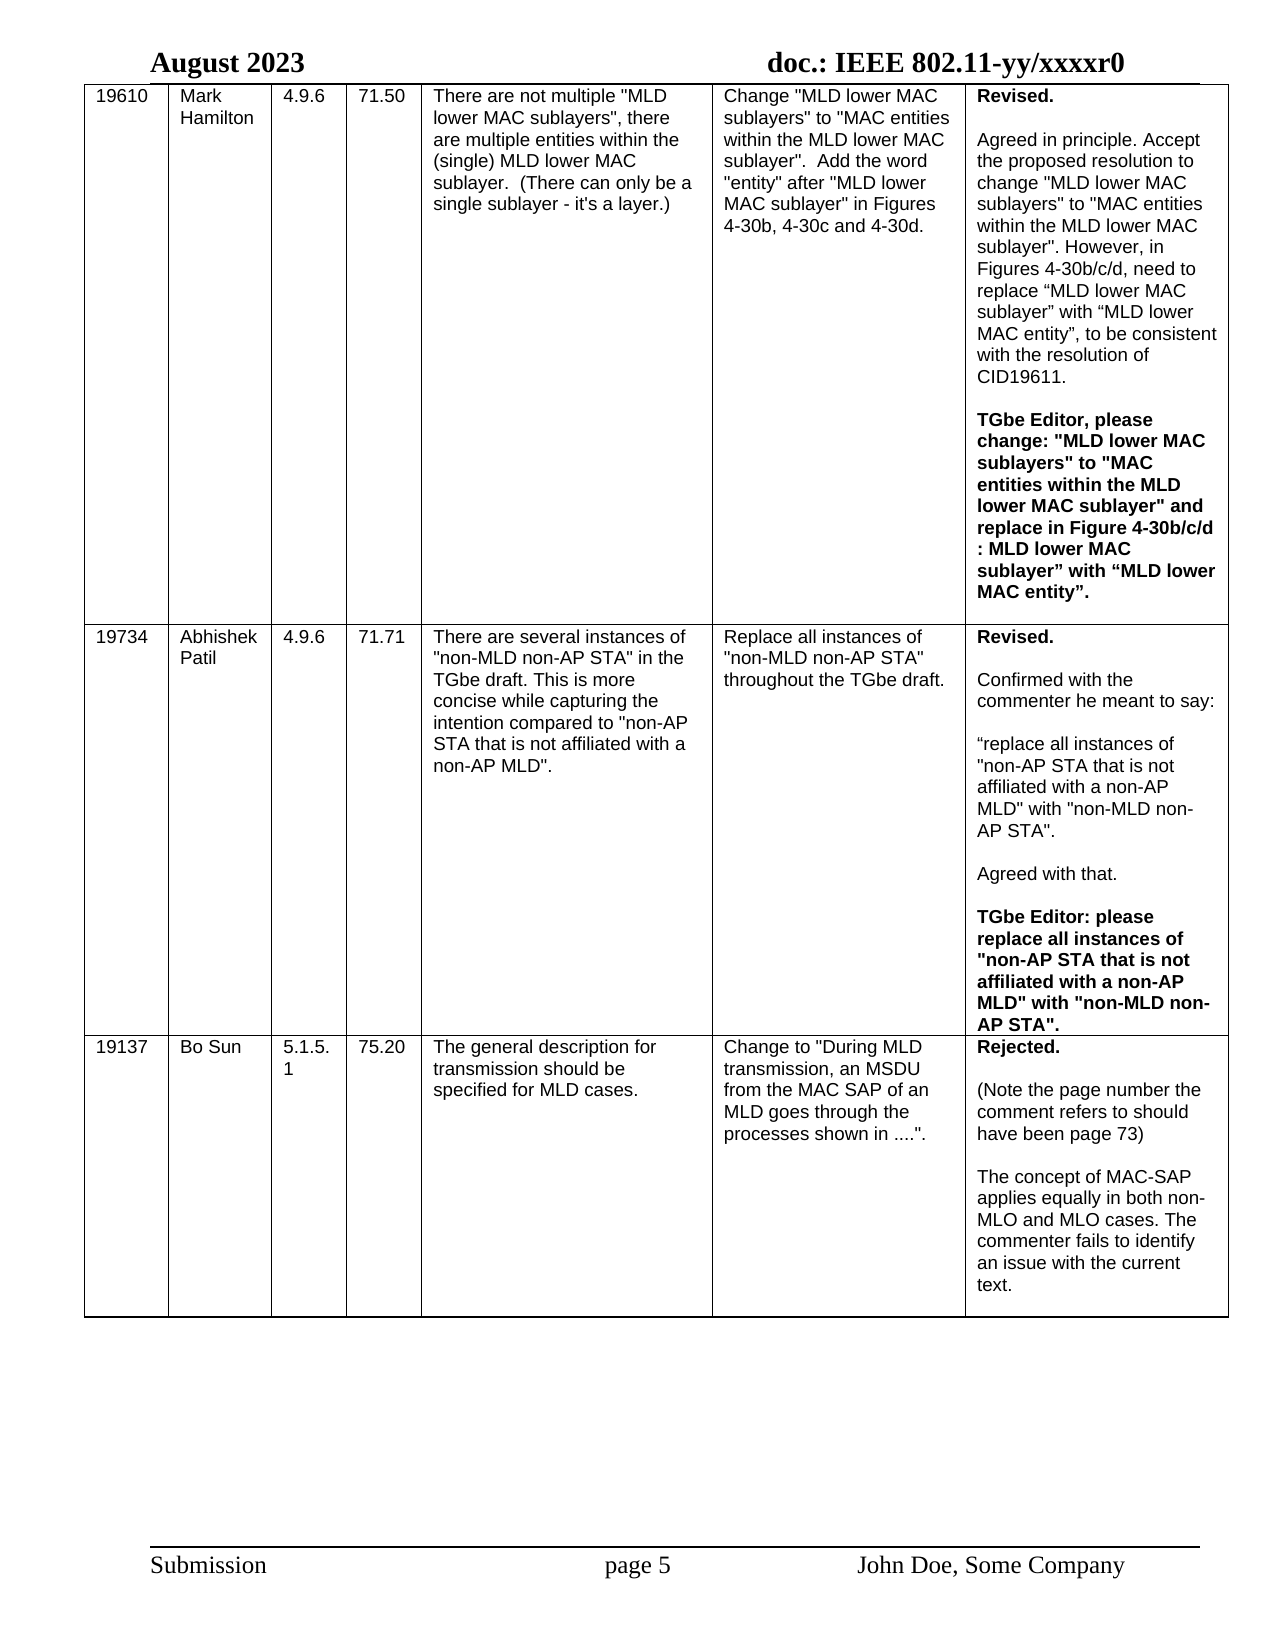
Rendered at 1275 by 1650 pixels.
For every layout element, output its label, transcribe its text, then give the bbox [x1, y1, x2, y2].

table_cell Revised. Agreed in principle. Accept the proposed resolution to change "MLD lower MAC sublayers" to "MAC entities within the MLD lower MAC sublayer". However, in Figures 4-30b/c/d, need to replace “MLD lower MAC sublayer” with “MLD lower MAC entity”, to be consistent with the resolution of CID19611. TGbe Editor, please change: "MLD lower MAC sublayers" to "MAC entities within the MLD lower MAC sublayer" and replace in Figure 4-30b/c/d : MLD lower MAC sublayer” with “MLD lower MAC entity”. [966, 85, 1228, 624]
table_cell Revised. Confirmed with the commenter he meant to say: “replace all instances of "non-AP STA that is not affiliated with a non-AP MLD" with "non-MLD non-AP STA". Agreed with that. TGbe Editor: please replace all instances of "non-AP STA that is not affiliated with a non-AP MLD" with "non-MLD non-AP STA". [966, 625, 1228, 1035]
table_cell Rejected. (Note the page number the comment refers to should have been page 73) The concept of MAC-SAP applies equally in both non-MLO and MLO cases. The commenter fails to identify an issue with the current text. [966, 1036, 1228, 1316]
table_cell 19137 [85, 1036, 168, 1316]
table_cell 71.71 [347, 625, 421, 1035]
table_cell There are not multiple "MLD lower MAC sublayers", there are multiple entities within the (single) MLD lower MAC sublayer. (There can only be a single sublayer - it's a layer.) [422, 85, 712, 624]
table_cell Change "MLD lower MAC sublayers" to "MAC entities within the MLD lower MAC sublayer". Add the word "entity" after "MLD lower MAC sublayer" in Figures 4-30b, 4-30c and 4-30d. [713, 85, 965, 624]
table_cell Abhishek Patil [169, 625, 271, 1035]
table_cell There are several instances of "non-MLD non-AP STA" in the TGbe draft. This is more concise while capturing the intention compared to "non-AP STA that is not affiliated with a non-AP MLD". [422, 625, 712, 1035]
table_cell 19610 [85, 85, 168, 624]
table_cell Mark Hamilton [169, 85, 271, 624]
table_cell 4.9.6 [272, 625, 346, 1035]
table_cell 4.9.6 [272, 85, 346, 624]
table_cell Change to "During MLD transmission, an MSDU from the MAC SAP of an MLD goes through the processes shown in ....". [713, 1036, 965, 1316]
table_cell The general description for transmission should be specified for MLD cases. [422, 1036, 712, 1316]
table_cell 5.1.5.1 [272, 1036, 346, 1316]
table_cell 71.50 [347, 85, 421, 624]
table_cell Replace all instances of "non-MLD non-AP STA" throughout the TGbe draft. [713, 625, 965, 1035]
table_cell 19734 [85, 625, 168, 1035]
table_cell Bo Sun [169, 1036, 271, 1316]
table_cell 75.20 [347, 1036, 421, 1316]
